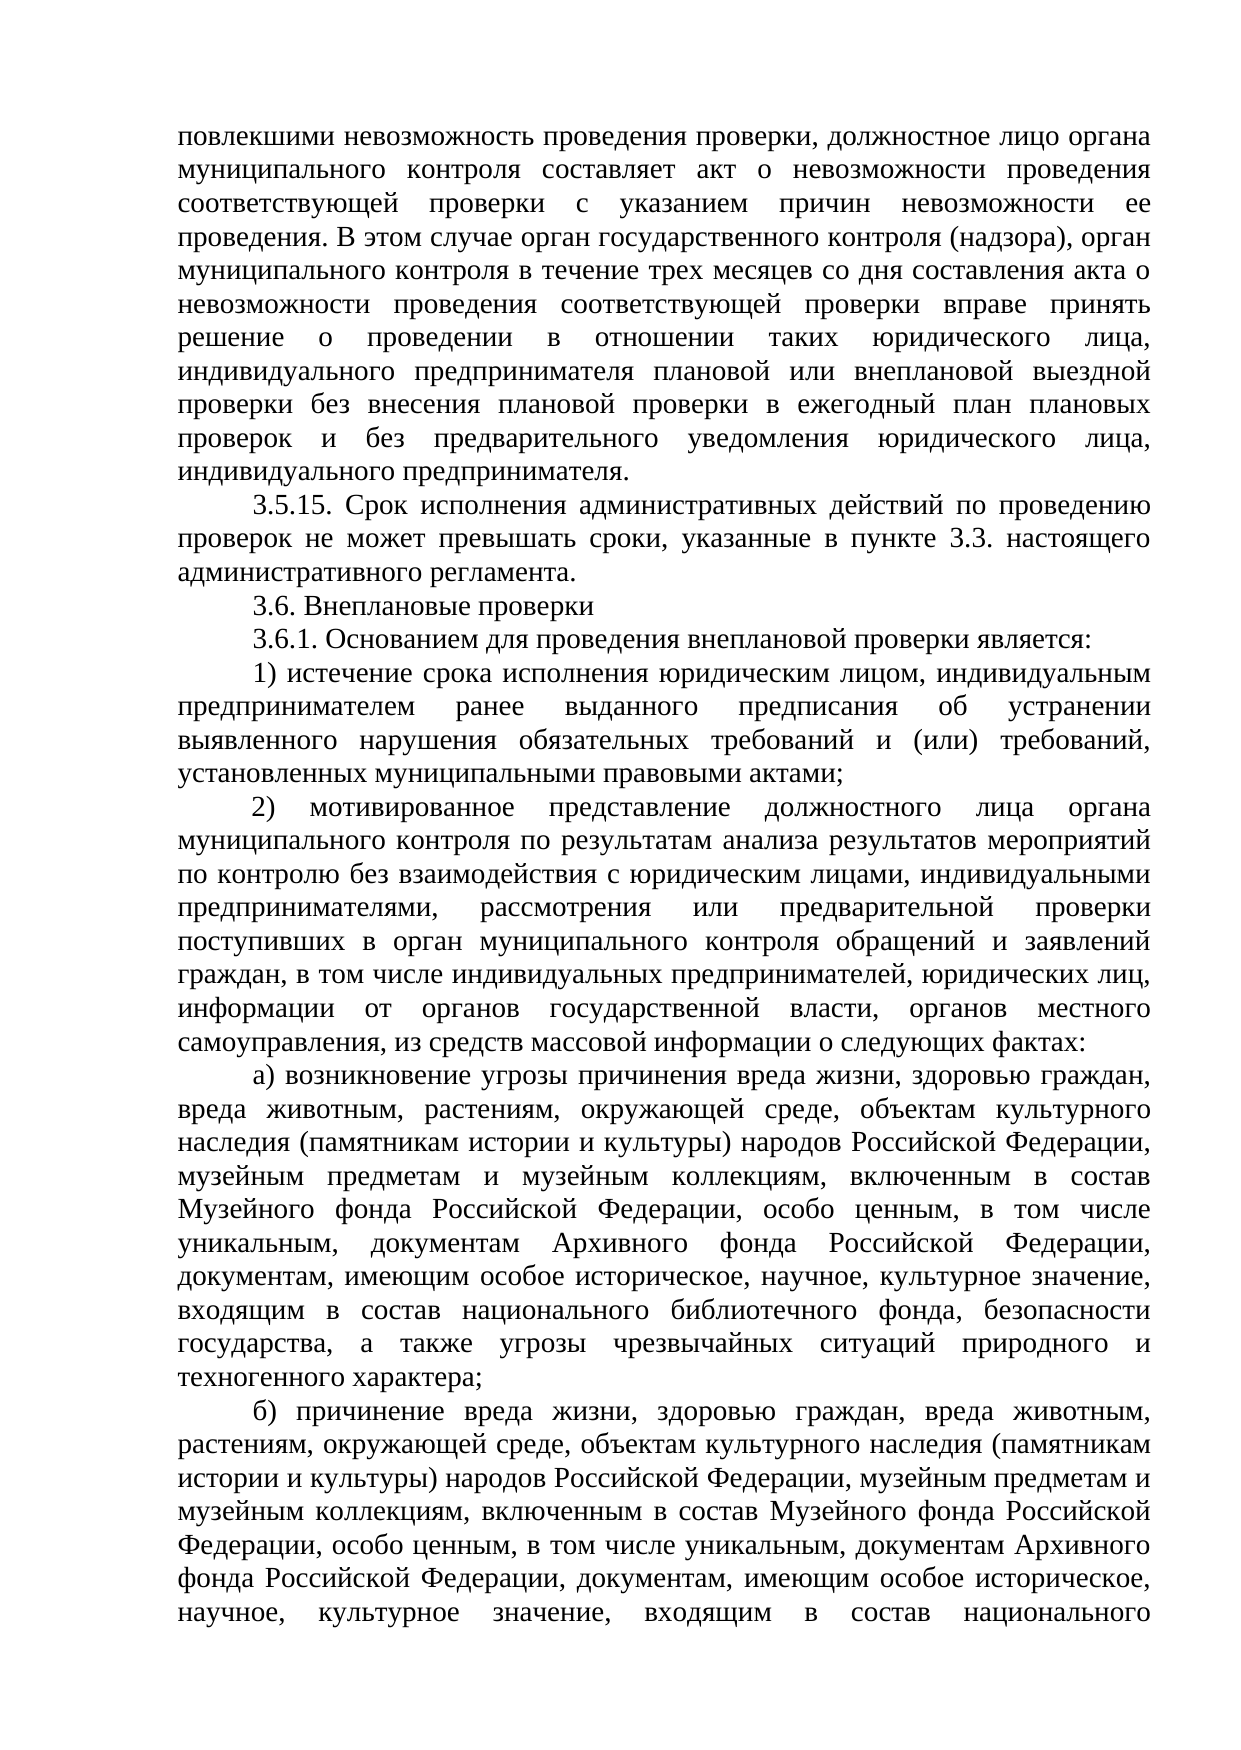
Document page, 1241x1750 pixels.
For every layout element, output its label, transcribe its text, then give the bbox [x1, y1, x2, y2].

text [177, 118, 1152, 487]
text а) возникновение угрозы причинения вреда жизни, здоровью граждан, вреда животным, растениям, окружающей среде, объектам культурного наследия (памятникам истории и культуры) народов Российской Федерации, музейным предметам и музейным коллекциям, включенным в состав Музейного фонда Российской Федерации, особо ценным, в том числе уникальным, документам Архивного фонда Российской Федерации, документам, имеющим особое историческое, научное, культурное значение, входящим в состав национального библиотечного фонда, безопасности государства, а также угрозы чрезвычайных ситуаций природного и техногенного характера; [177, 1057, 1152, 1393]
text 2) мотивированное представление должностного лица органа муниципального контроля по результатам анализа результатов мероприятий по контролю без взаимодействия с юридическим лицами, индивидуальными предпринимателями, рассмотрения или предварительной проверки поступивших в орган муниципального контроля обращений и заявлений граждан, в том числе индивидуальных предпринимателей, юридических лиц, информации от органов государственной власти, органов местного самоуправления, из средств массовой информации о следующих фактах: [177, 789, 1152, 1057]
text 3.6.1. Основанием для проведения внеплановой проверки является: [177, 621, 1152, 655]
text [177, 1393, 1152, 1627]
text 1) истечение срока исполнения юридическим лицом, индивидуальным предпринимателем ранее выданного предписания об устранении выявленного нарушения обязательных требований и (или) требований, установленных муниципальными правовыми актами; [177, 655, 1152, 789]
text 3.5.15. Срок исполнения административных действий по проведению проверок не может превышать сроки, указанные в пункте 3.3. настоящего административного регламента. [177, 487, 1152, 588]
text 3.6. Внеплановые проверки [177, 588, 1152, 621]
